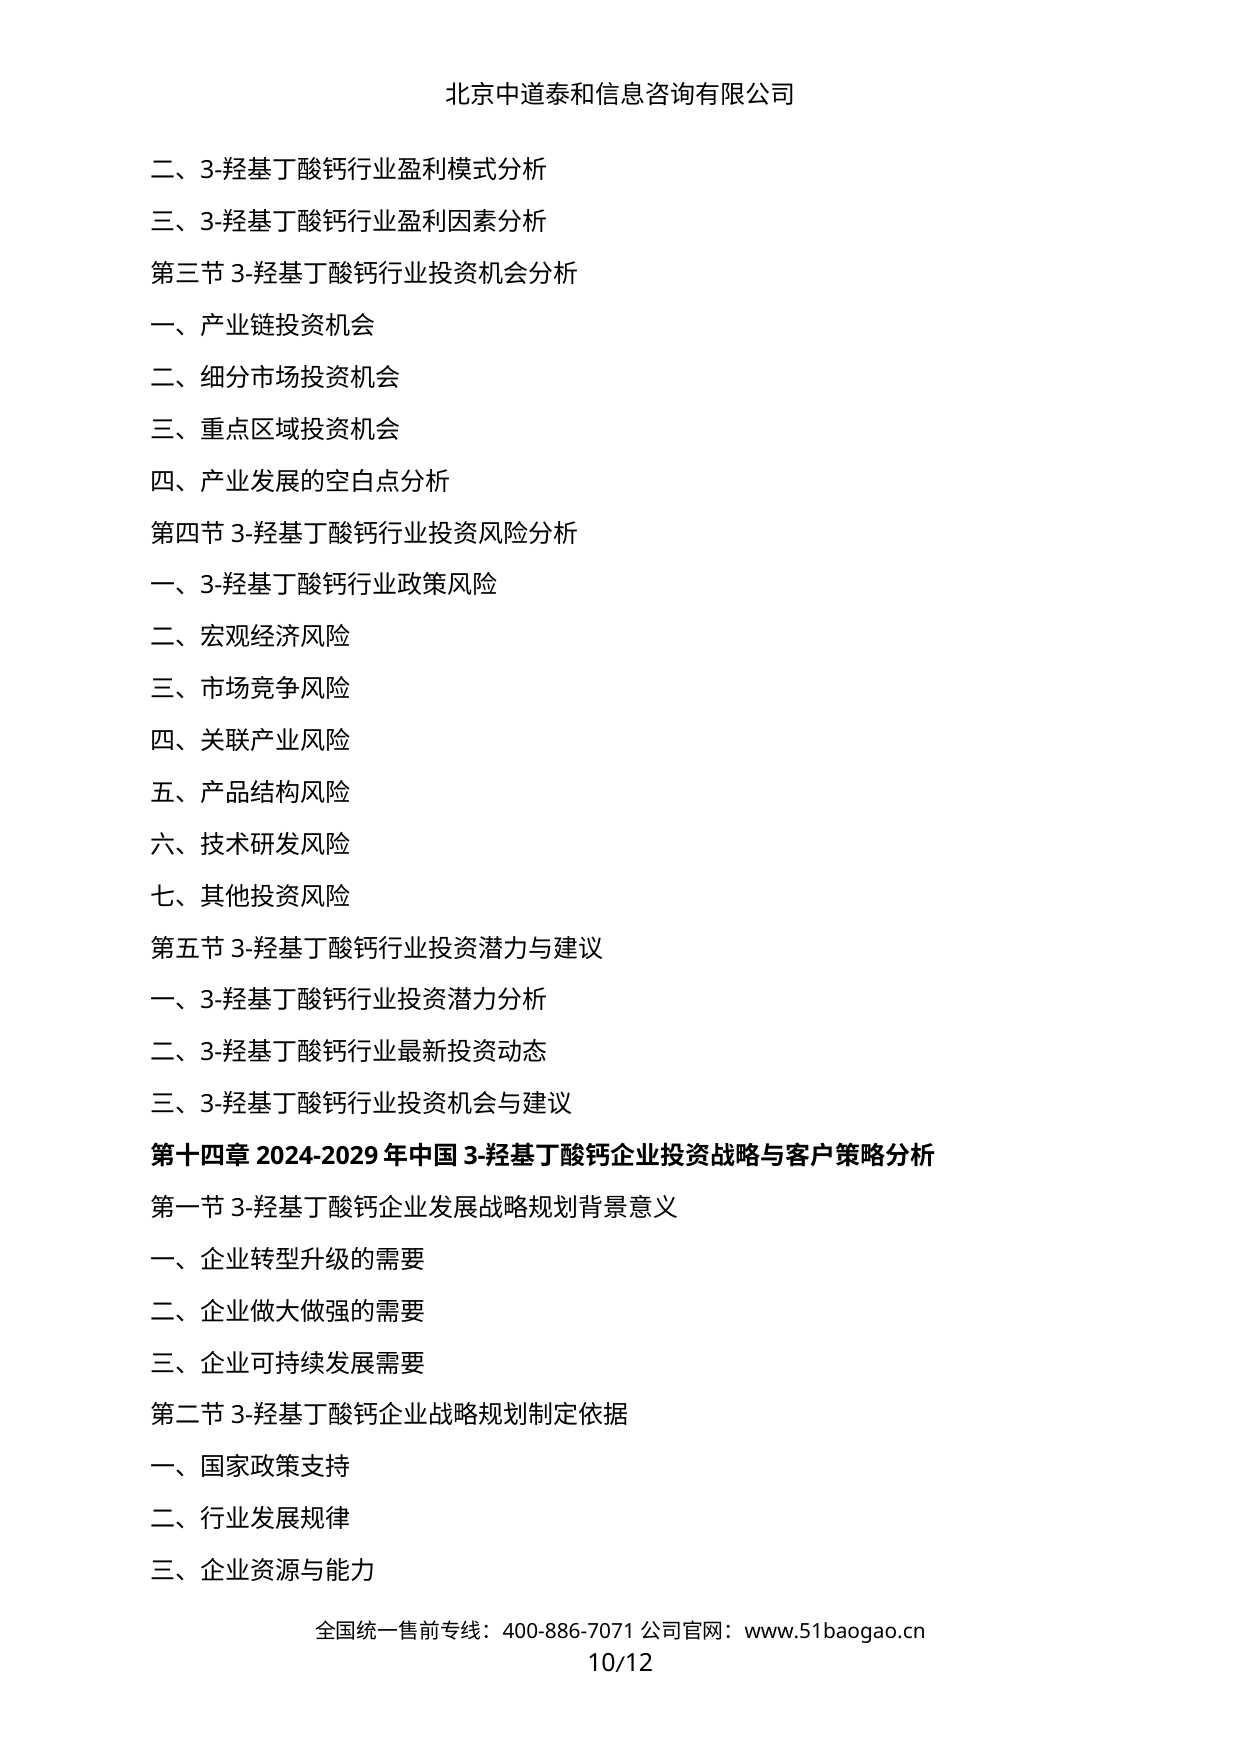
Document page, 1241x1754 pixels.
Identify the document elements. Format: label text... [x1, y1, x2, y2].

text 四、产业发展的空白点分析 [150, 461, 1090, 497]
text 二、细分市场投资机会 [150, 357, 1090, 394]
text 第十四章 2024-2029年中国3-羟基丁酸钙企业投资战略与客户策略分析 [150, 1136, 1090, 1172]
text 一、3-羟基丁酸钙行业政策风险 [150, 565, 1090, 601]
text 五、产品结构风险 [150, 772, 1090, 809]
text 六、技术研发风险 [150, 824, 1090, 861]
text 第二节 3-羟基丁酸钙企业战略规划制定依据 [150, 1395, 1090, 1431]
text 三、3-羟基丁酸钙行业盈利因素分析 [150, 202, 1090, 238]
text 三、3-羟基丁酸钙行业投资机会与建议 [150, 1084, 1090, 1120]
text 二、行业发展规律 [150, 1499, 1090, 1535]
text 一、企业转型升级的需要 [150, 1239, 1090, 1276]
text 第五节 3-羟基丁酸钙行业投资潜力与建议 [150, 928, 1090, 964]
text 三、市场竞争风险 [150, 669, 1090, 705]
text 二、宏观经济风险 [150, 617, 1090, 653]
text 三、重点区域投资机会 [150, 409, 1090, 446]
text 第三节 3-羟基丁酸钙行业投资机会分析 [150, 254, 1090, 290]
text 七、其他投资风险 [150, 876, 1090, 912]
text 三、企业资源与能力 [150, 1551, 1090, 1587]
text 第一节 3-羟基丁酸钙企业发展战略规划背景意义 [150, 1187, 1090, 1224]
text 一、国家政策支持 [150, 1447, 1090, 1483]
text 二、3-羟基丁酸钙行业盈利模式分析 [150, 150, 1090, 186]
text 一、3-羟基丁酸钙行业投资潜力分析 [150, 980, 1090, 1016]
text 二、企业做大做强的需要 [150, 1291, 1090, 1327]
text 二、3-羟基丁酸钙行业最新投资动态 [150, 1032, 1090, 1068]
text 四、关联产业风险 [150, 721, 1090, 757]
text 第四节 3-羟基丁酸钙行业投资风险分析 [150, 513, 1090, 549]
text 一、产业链投资机会 [150, 306, 1090, 342]
text 三、企业可持续发展需要 [150, 1343, 1090, 1379]
